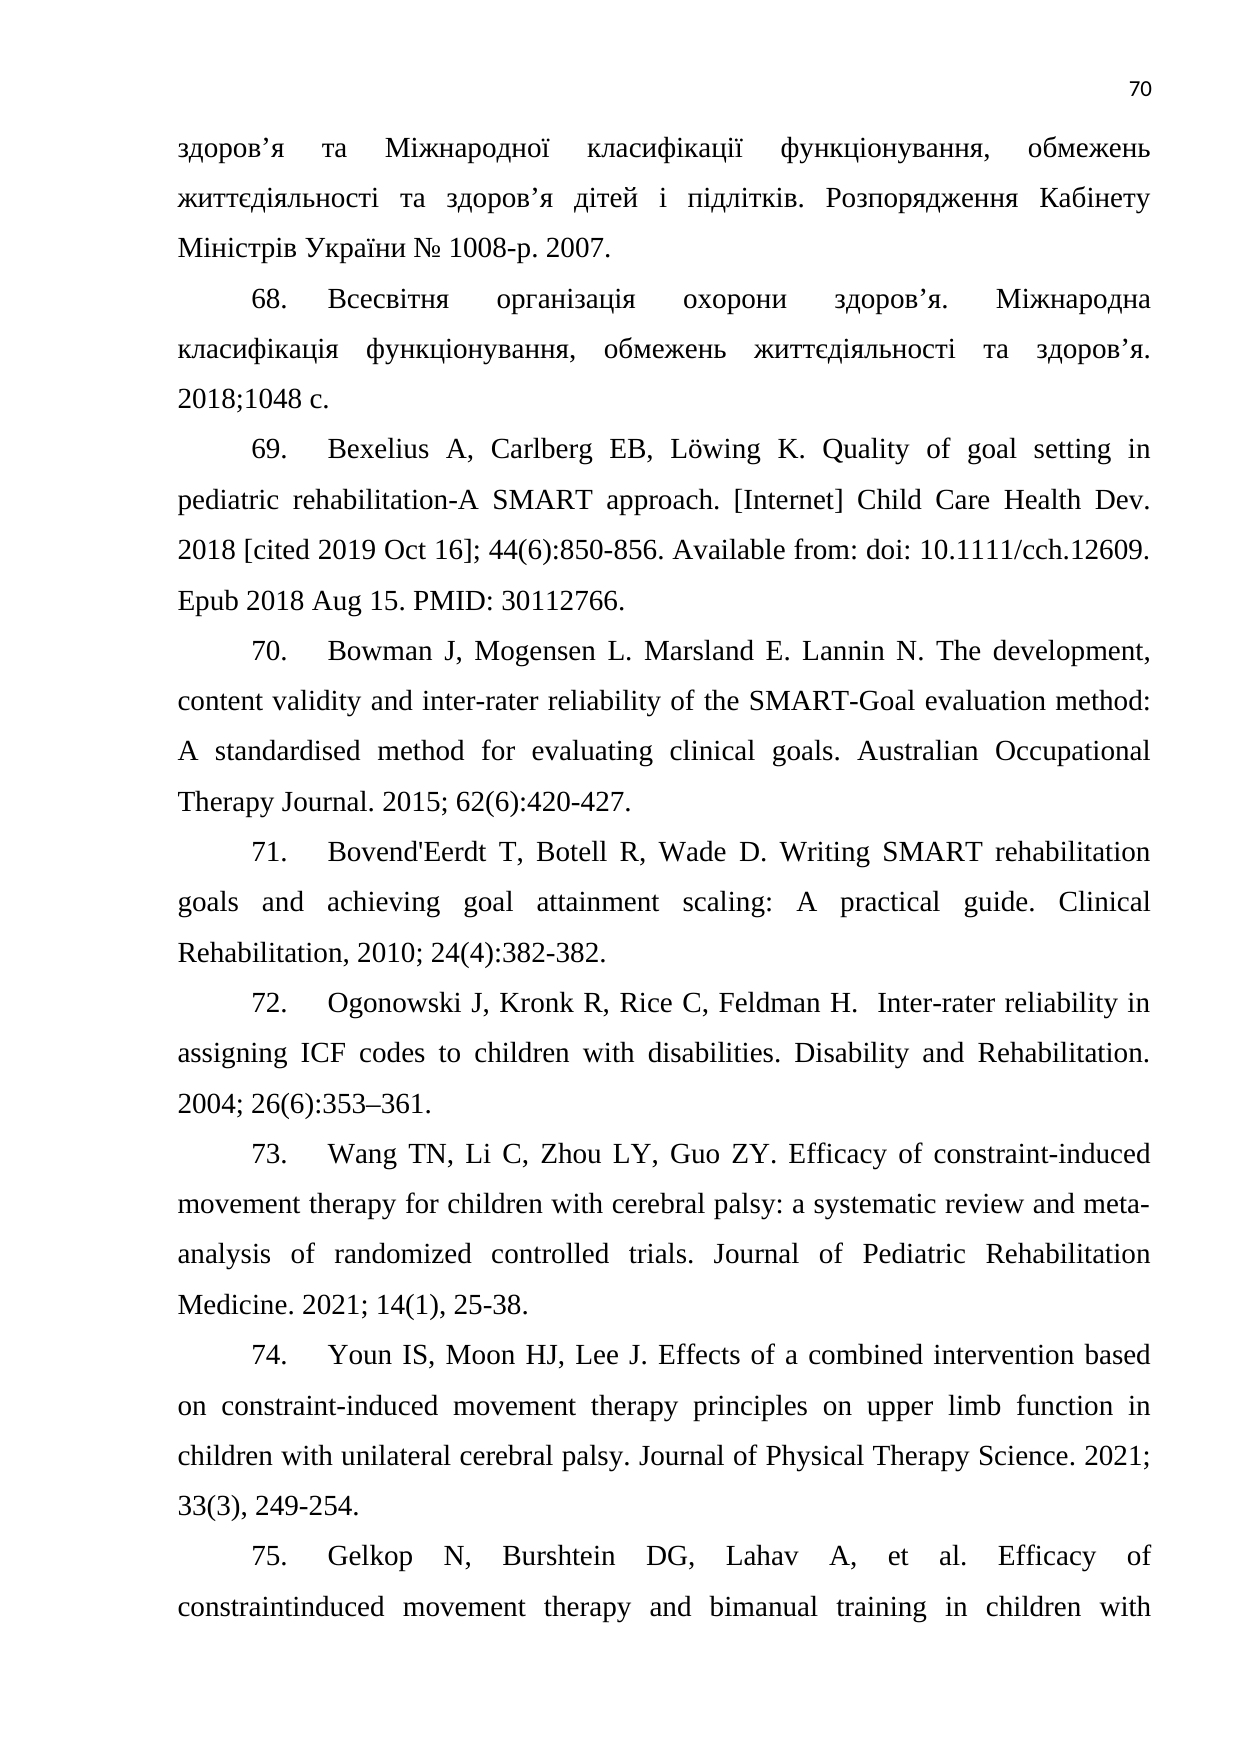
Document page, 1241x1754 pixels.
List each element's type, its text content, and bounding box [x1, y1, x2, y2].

text 70. Bowman J, Mogensen L. Marsland E. Lannin N. The development, content validity and inter‐rater reliability of the SMART‐Goal evaluation method: A standardised method for evaluating clinical goals. Australian Occupational Therapy Journal. 2015; 62(6):420-427. [177, 633, 1152, 817]
text 71. Bovend'Eerdt T, Botell R, Wade D. Writing SMART rehabilitation goals and achieving goal attainment scaling: A practical guide. Clinical Rehabilitation, 2010; 24(4):382-382. [177, 834, 1152, 968]
text 74. Youn IS, Moon HJ, Lee J. Effects of a combined intervention based on constraint-induced movement therapy principles on upper limb function in children with unilateral cerebral palsy. Journal of Physical Therapy Science. 2021; 33(3), 249-254. [177, 1337, 1152, 1522]
text 72. Ogonowski J, Kronk R, Rice C, Feldman H. Inter-rater reliability in assigning ICF codes to children with disabilities. Disability and Rehabilitation. 2004; 26(6):353–361. [177, 985, 1152, 1119]
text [177, 130, 1152, 264]
text 73. Wang TN, Li C, Zhou LY, Guo ZY. Efficacy of constraint-induced movement therapy for children with cerebral palsy: a systematic review and meta-analysis of randomized controlled trials. Journal of Pediatric Rehabilitation Medicine. 2021; 14(1), 25-38. [177, 1136, 1152, 1321]
text 69. Bexelius A, Carlberg EB, Löwing K. Quality of goal setting in pediatric rehabilitation-A SMART approach. [Internet] Child Care Health Dev. 2018 [cited 2019 Oct 16]; 44(6):850-856. Available from: doi: 10.1111/cch.12609. Epub 2018 Aug 15. PMID: 30112766. [177, 432, 1152, 616]
text 68. Всесвітня організація охорони здоров’я. Міжнародна класифікація функціонування, обмежень життєдіяльності та здоров’я. 2018;1048 с. [177, 281, 1152, 415]
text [177, 1538, 1152, 1622]
